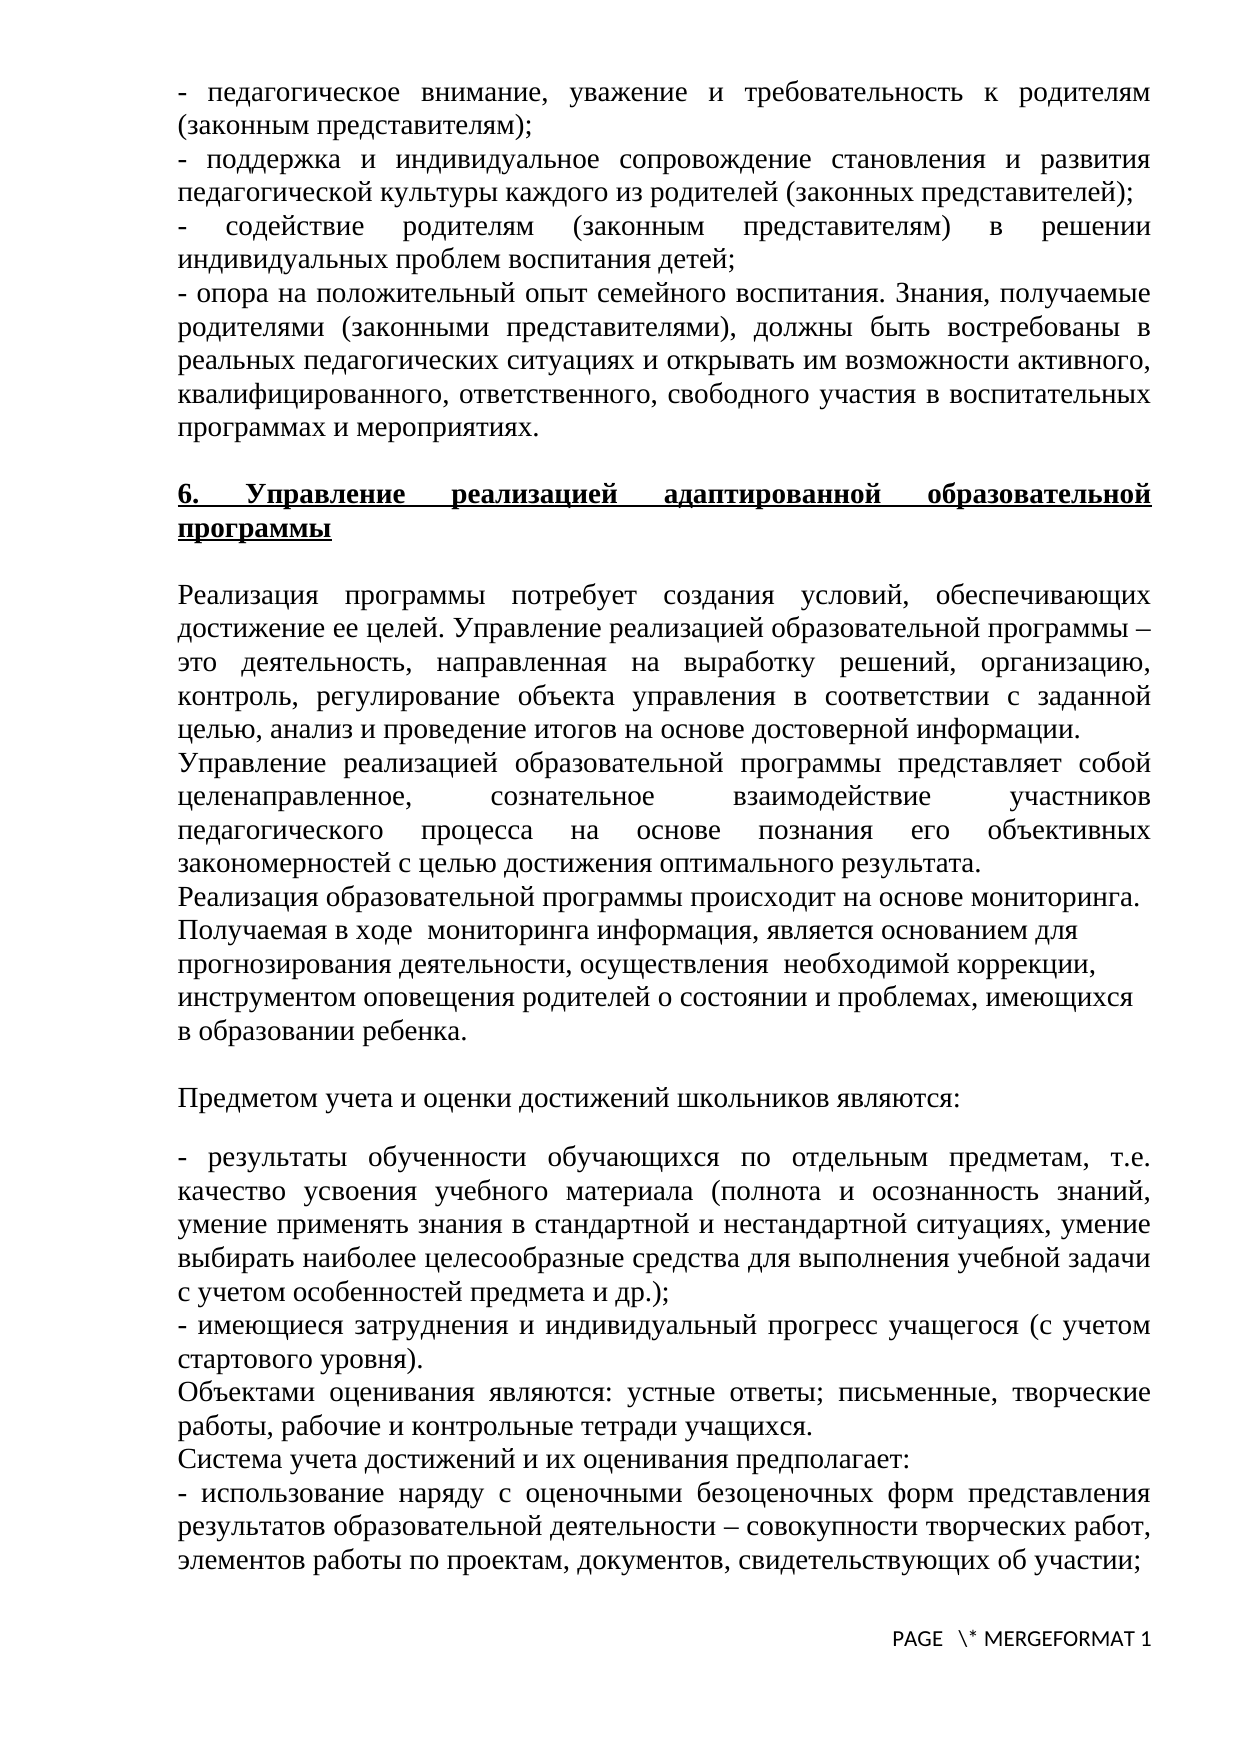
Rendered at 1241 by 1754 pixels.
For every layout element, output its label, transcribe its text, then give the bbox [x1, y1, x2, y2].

text 6. Управление реализацией адаптированной образовательной программы [177, 506, 1152, 543]
text - педагогическое внимание, уважение и требовательность к родителям (законным представителям); [177, 74, 1152, 141]
text Реализация программы потребует создания условий, обеспечивающих достижение ее целей. Управление реализацией образовательной программы – это деятельность, направленная на выработку решений, организацию, контроль, регулирование объекта управления в соответствии с заданной целью, анализ и проведение итогов на основе достоверной информации. [177, 577, 1152, 745]
text Объектами оценивания являются: устные ответы; письменные, творческие работы, рабочие и контрольные тетради учащихся. [177, 1374, 1152, 1441]
text Получаемая в ходе мониторинга информация, является основанием для прогнозирования деятельности, осуществления необходимой коррекции, инструментом оповещения родителей о состоянии и проблемах, имеющихся в образовании ребенка. [177, 912, 1152, 1047]
text Система учета достижений и их оценивания предполагает: [177, 1441, 1152, 1475]
text - имеющиеся затруднения и индивидуальный прогресс учащегося (с учетом стартового уровня). [177, 1307, 1152, 1374]
text 6. Управление реализацией адаптированной образовательной программы [177, 476, 1152, 505]
text - поддержка и индивидуальное сопровождение становления и развития педагогической культуры каждого из родителей (законных представителей); [177, 141, 1152, 208]
text Управление реализацией образовательной программы представляет собой целенаправленное, сознательное взаимодействие участников педагогического процесса на основе познания его объективных закономерностей с целью достижения оптимального результата. [177, 745, 1152, 879]
text - опора на положительный опыт семейного воспитания. Знания, получаемые родителями (законными представителями), должны быть востребованы в реальных педагогических ситуациях и открывать им возможности активного, квалифицированного, ответственного, свободного участия в воспитательных программах и мероприятиях. [177, 275, 1152, 443]
text - использование наряду с оценочными безоценочных форм представления результатов образовательной деятельности – совокупности творческих работ, элементов работы по проектам, документов, свидетельствующих об участии; [177, 1475, 1152, 1576]
text - результаты обученности обучающихся по отдельным предметам, т.е. качество усвоения учебного материала (полнота и осознанность знаний, умение применять знания в стандартной и нестандартной ситуациях, умение выбирать наиболее целесообразные средства для выполнения учебной задачи с учетом особенностей предмета и др.); [177, 1139, 1152, 1307]
text Реализация образовательной программы происходит на основе мониторинга. [177, 879, 1152, 912]
text - содействие родителям (законным представителям) в решении индивидуальных проблем воспитания детей; [177, 208, 1152, 275]
text Предметом учета и оценки достижений школьников являются: [177, 1080, 1152, 1114]
